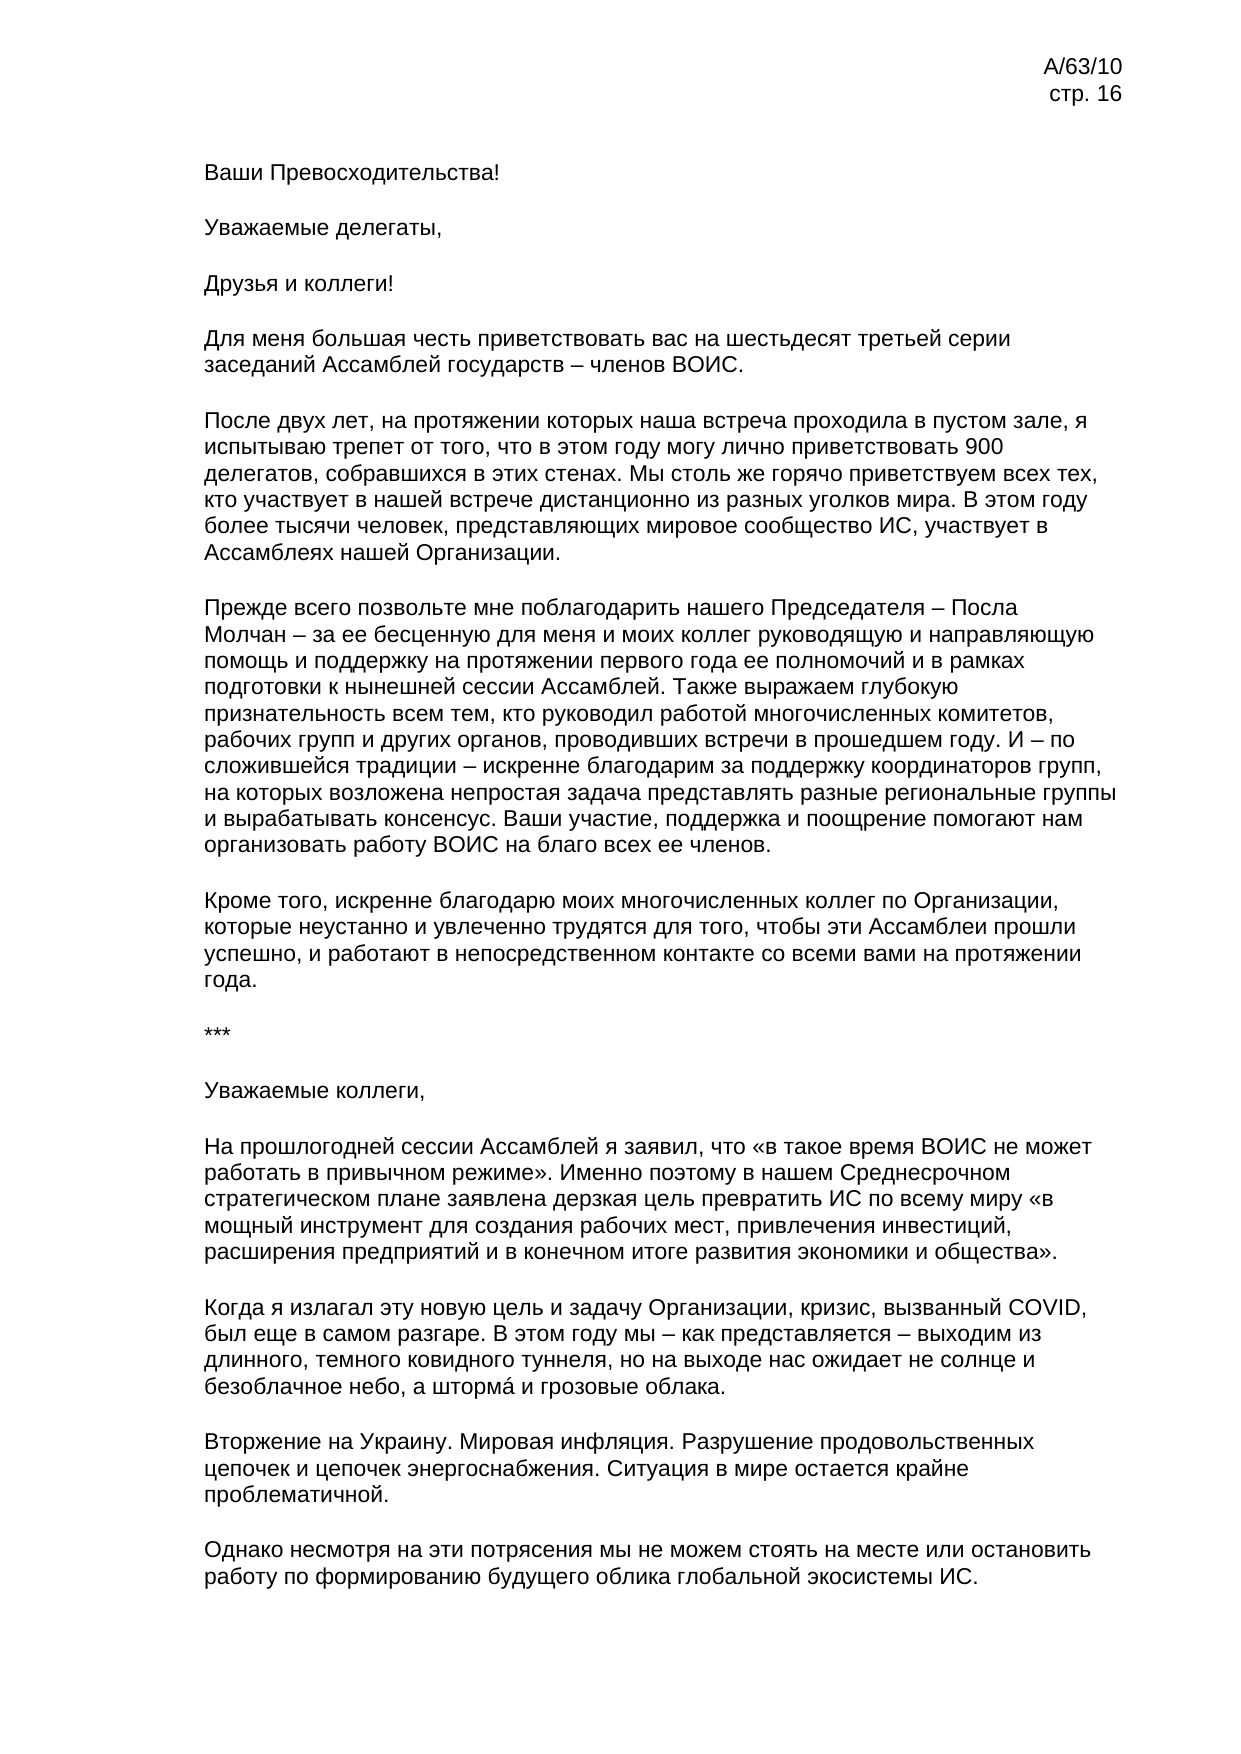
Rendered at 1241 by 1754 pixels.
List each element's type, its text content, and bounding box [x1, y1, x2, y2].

text *** [204, 1022, 1122, 1048]
text После двух лет, на протяжении которых наша встреча проходила в пустом зале, я испытываю трепет от того, что в этом году могу лично приветствовать 900 делегатов, собравшихся в этих стенах. Мы столь же горячо приветствуем всех тех, кто участвует в нашей встрече дистанционно из разных уголков мира. В этом году более тысячи человек, представляющих мировое сообщество ИС, участвует в Ассамблеях нашей Организации. [204, 407, 1122, 565]
text Когда я излагал эту новую цель и задачу Организации, кризис, вызванный COVID, был еще в самом разгаре. В этом году мы – как представляется – выходим из длинного, темного ковидного туннеля, но на выходе нас ожидает не солнце и безоблачное небо, а штормá и грозовые облака. [204, 1293, 1122, 1399]
text Друзья и коллеги! [204, 269, 1122, 296]
text Прежде всего позвольте мне поблагодарить нашего Председателя – Посла Молчан – за ее бесценную для меня и моих коллег руководящую и направляющую помощь и поддержку на протяжении первого года ее полномочий и в рамках подготовки к нынешней сессии Ассамблей. Также выражаем глубокую признательность всем тем, кто руководил работой многочисленных комитетов, рабочих групп и других органов, проводивших встречи в прошедшем году. И – по сложившейся традиции – искренне благодарим за поддержку координаторов групп, на которых возложена непростая задача представлять разные региональные группы и вырабатывать консенсус. Ваши участие, поддержка и поощрение помогают нам организовать работу ВОИС на благо всех ее членов. [204, 594, 1122, 858]
text Уважаемые делегаты, [204, 214, 1122, 240]
text Уважаемые коллеги, [204, 1077, 1122, 1103]
text Кроме того, искренне благодарю моих многочисленных коллег по Организации, которые неустанно и увлеченно трудятся для того, чтобы эти Ассамблеи прошли успешно, и работают в непосредственном контакте со всеми вами на протяжении года. [204, 887, 1122, 992]
text Ваши Превосходительства! [204, 158, 1122, 185]
text На прошлогодней сессии Ассамблей я заявил, что «в такое время ВОИС не может работать в привычном режиме». Именно поэтому в нашем Среднесрочном стратегическом плане заявлена дерзкая цель превратить ИС по всему миру «в мощный инструмент для создания рабочих мест, привлечения инвестиций, расширения предприятий и в конечном итоге развития экономики и общества». [204, 1133, 1122, 1264]
text Однако несмотря на эти потрясения мы не можем стоять на месте или остановить работу по формированию будущего облика глобальной экосистемы ИС. [204, 1536, 1122, 1589]
text Вторжение на Украину. Мировая инфляция. Разрушение продовольственных цепочек и цепочек энергоснабжения. Ситуация в мире остается крайне проблематичной. [204, 1428, 1122, 1507]
text Для меня большая честь приветствовать вас на шестьдесят третьей серии заседаний Ассамблей государств – членов ВОИС. [204, 325, 1122, 378]
